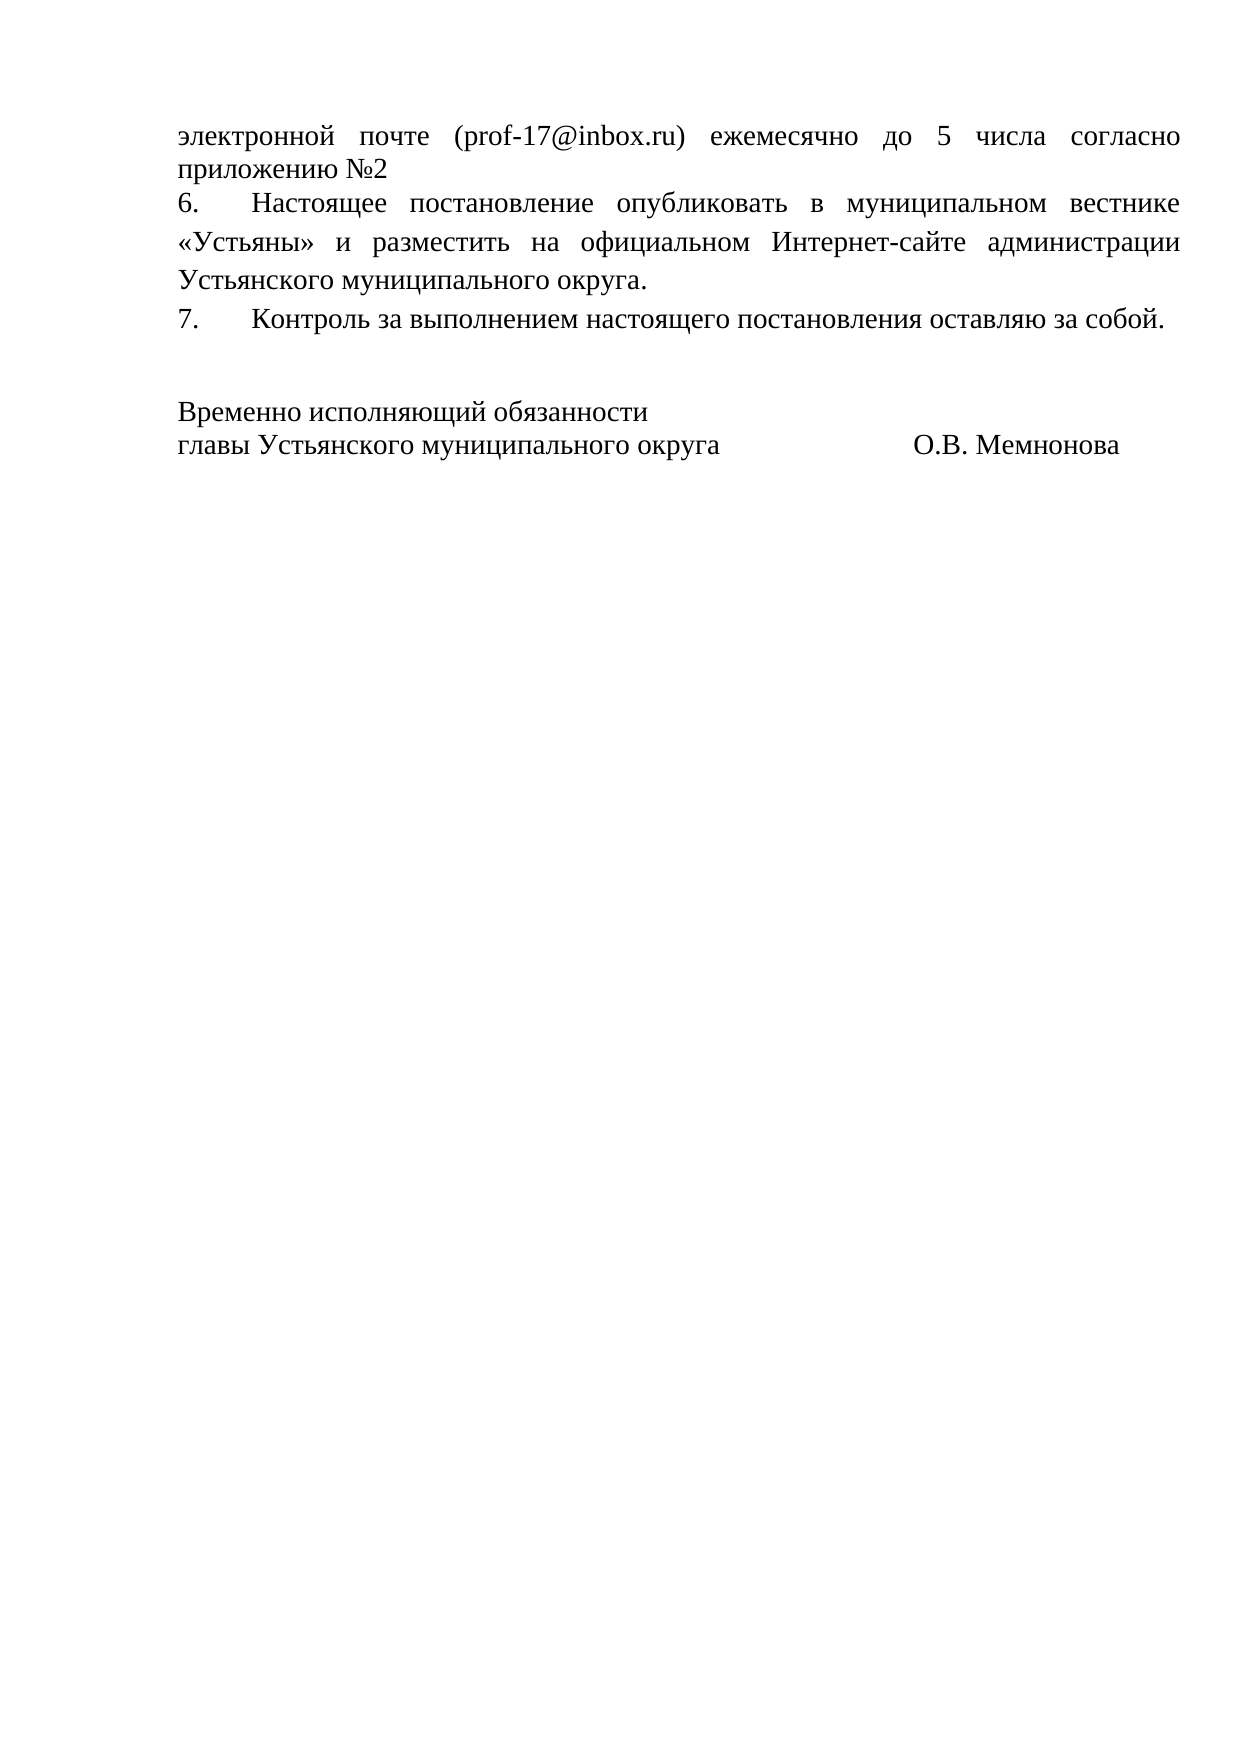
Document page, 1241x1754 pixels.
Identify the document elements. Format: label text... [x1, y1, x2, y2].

list Контроль за выполнением настоящего постановления оставляю за собой. [177, 301, 1181, 334]
text главы Устьянского муниципального округа О.В. Мемнонова [177, 427, 1181, 461]
list Настоящее постановление опубликовать в муниципальном вестнике «Устьяны» и разместить на официальном Интернет-сайте администрации Устьянского муниципального округа. [177, 185, 1181, 296]
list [177, 118, 1181, 185]
text Временно исполняющий обязанности [177, 394, 1181, 427]
